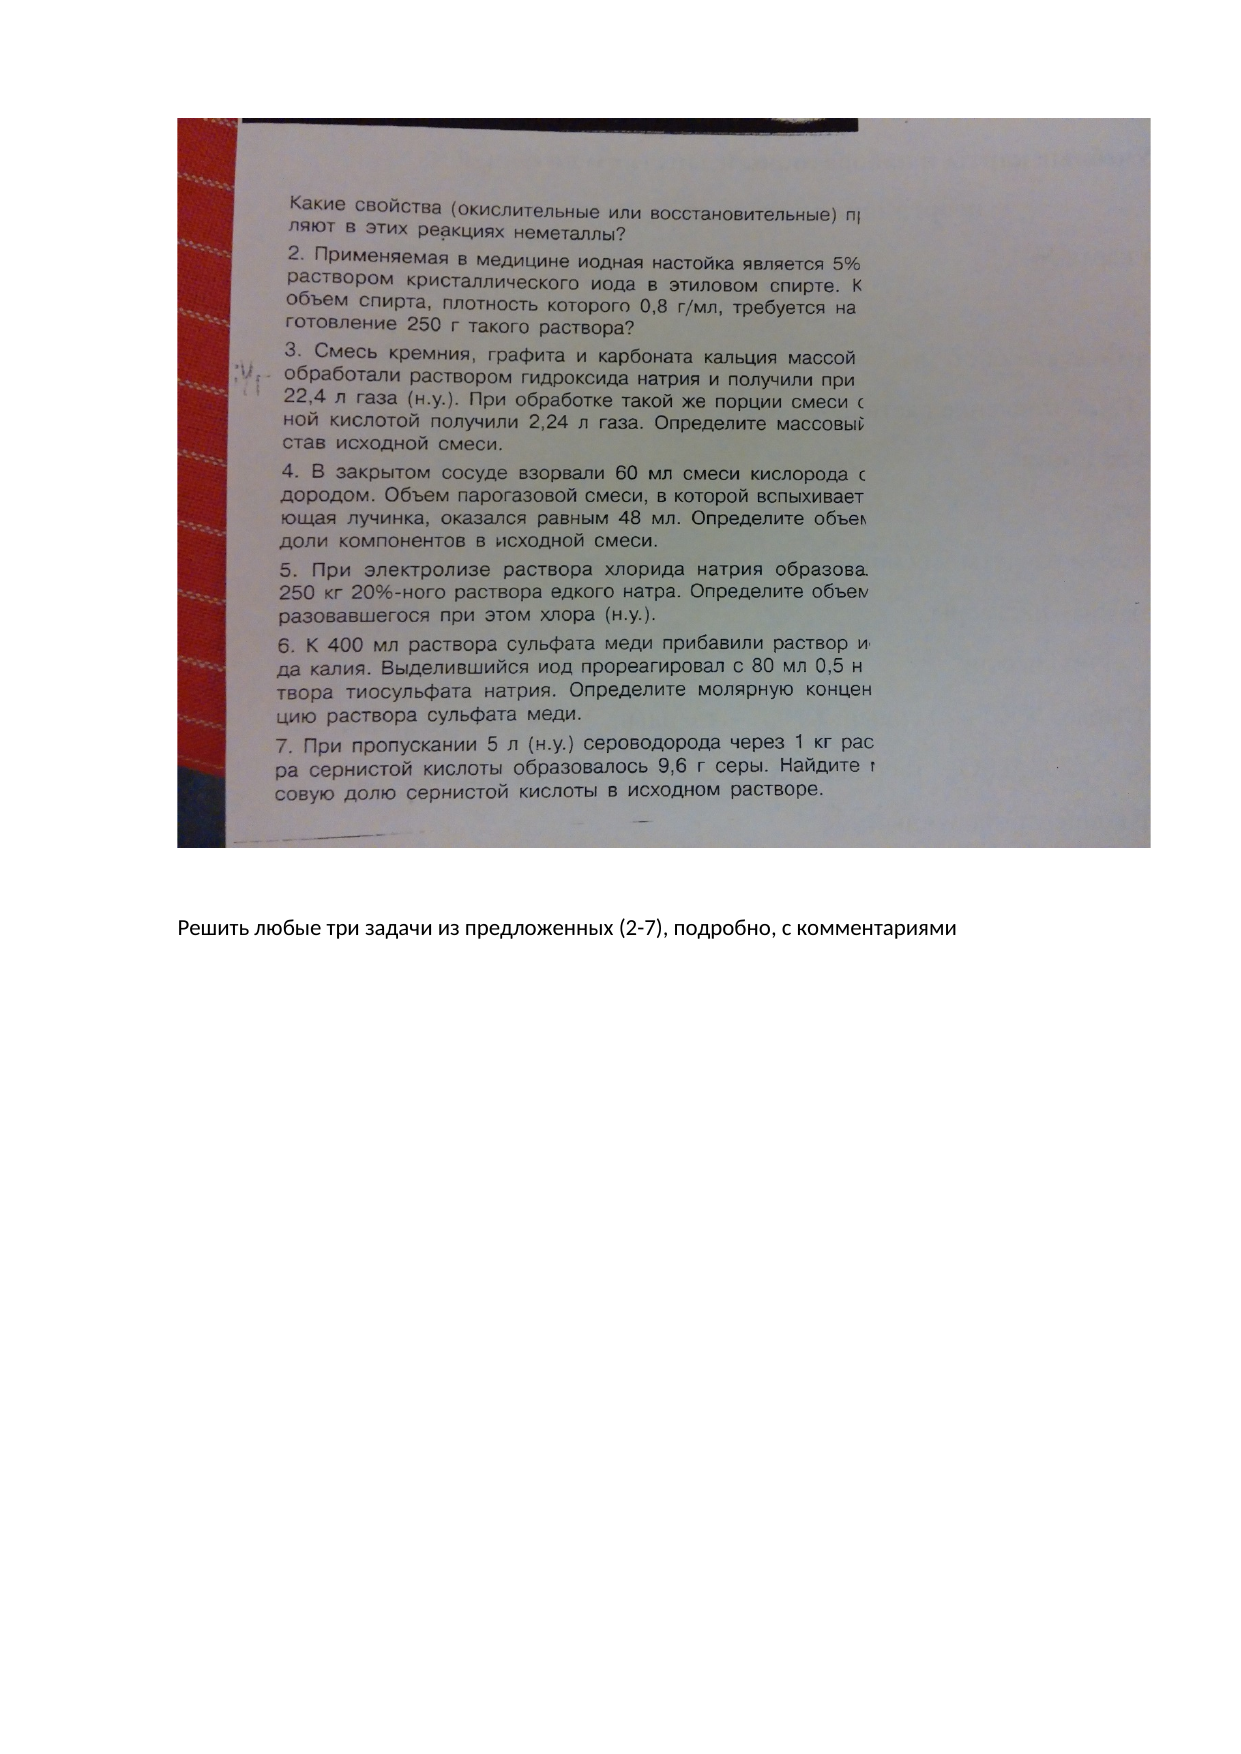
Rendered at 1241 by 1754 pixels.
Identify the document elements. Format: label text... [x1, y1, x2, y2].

text Решить любые три задачи из предложенных (2-7), подробно, с комментариями [177, 913, 1152, 942]
picture [177, 118, 1151, 848]
